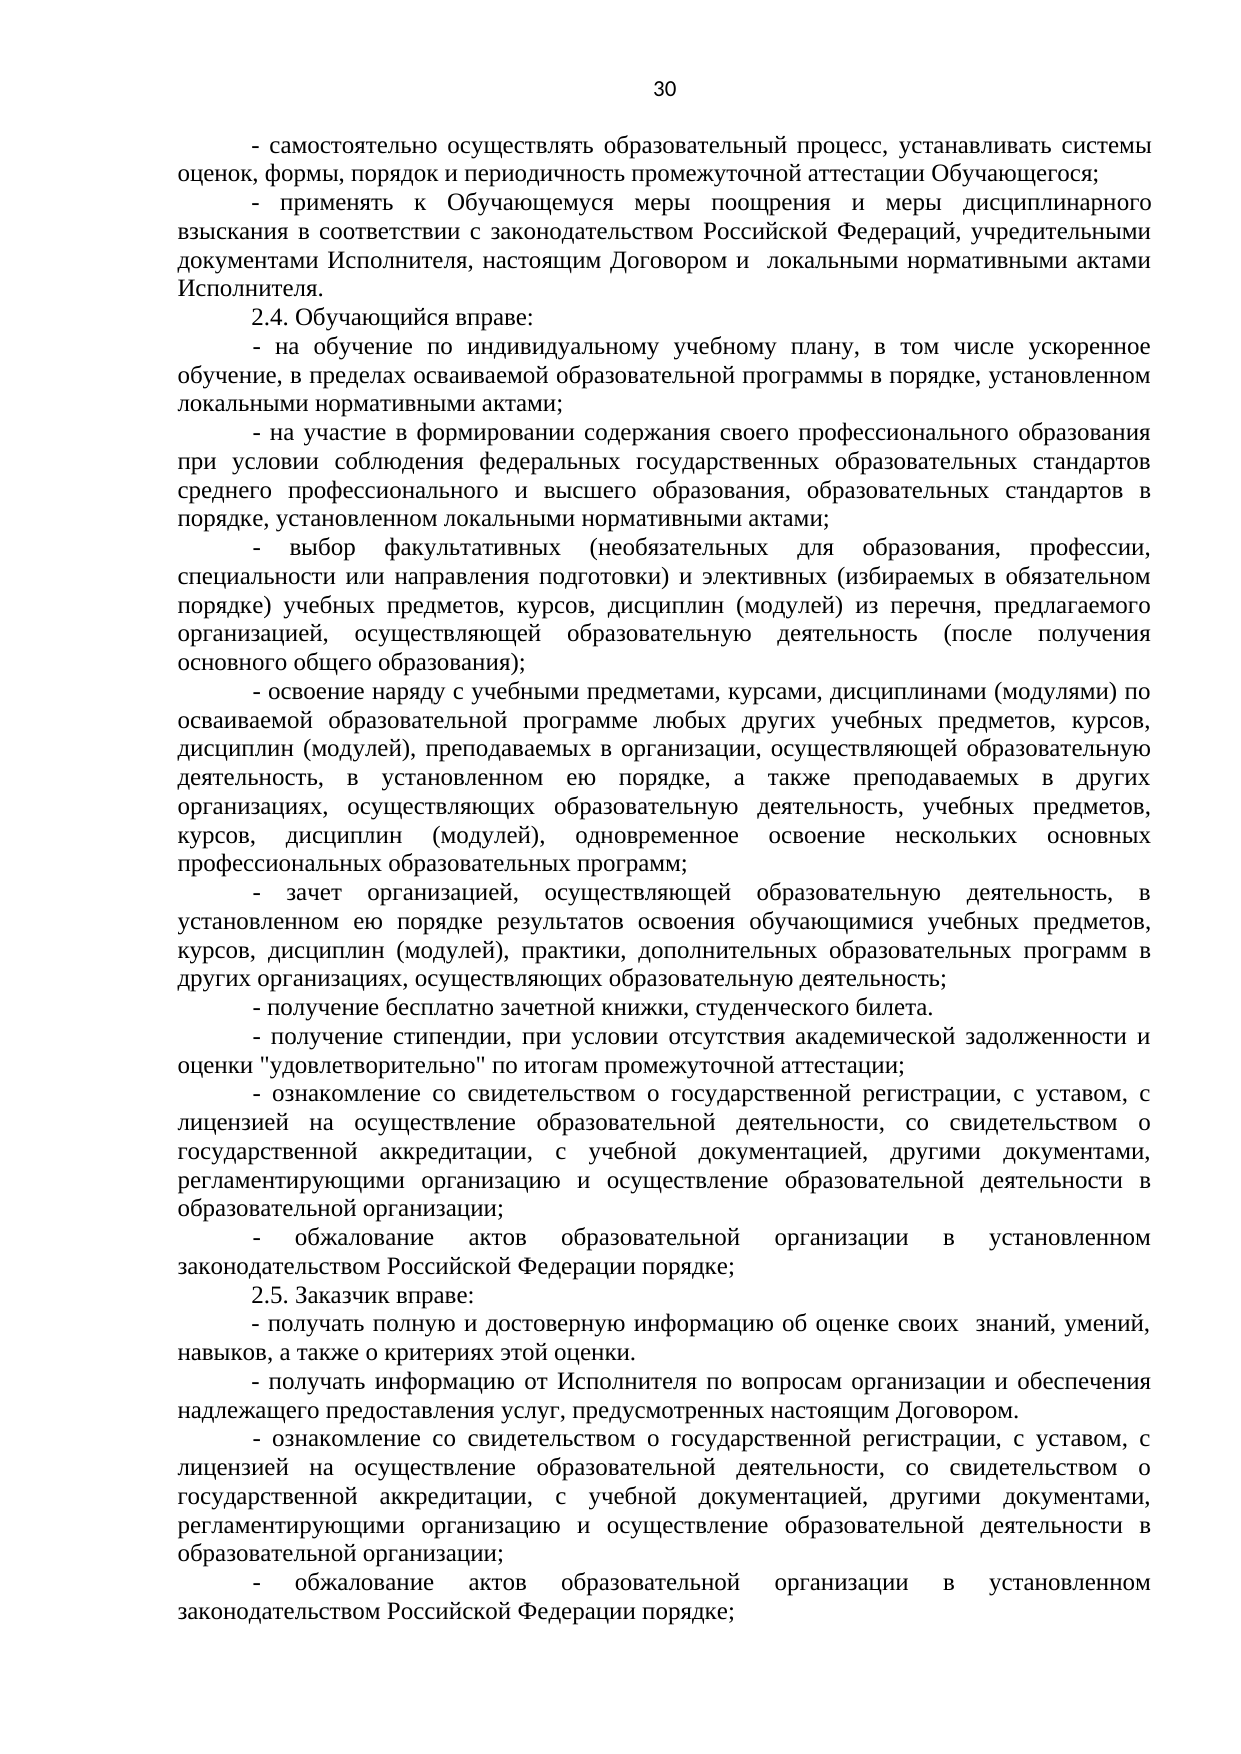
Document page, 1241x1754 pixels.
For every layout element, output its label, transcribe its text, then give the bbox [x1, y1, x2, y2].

text 2.5. Заказчик вправе: [177, 1280, 1152, 1308]
text - получение стипендии, при условии отсутствия академической задолженности и оценки "удовлетворительно" по итогам промежуточной аттестации; [177, 1021, 1152, 1078]
text - обжалование актов образовательной организации в установленном законодательством Российской Федерации порядке; [177, 1222, 1152, 1280]
text - ознакомление со свидетельством о государственной регистрации, с уставом, с лицензией на осуществление образовательной деятельности, со свидетельством о государственной аккредитации, с учебной документацией, другими документами, регламентирующими организацию и осуществление образовательной деятельности в образовательной организации; [177, 1078, 1152, 1222]
text - зачет организацией, осуществляющей образовательную деятельность, в установленном ею порядке результатов освоения обучающимися учебных предметов, курсов, дисциплин (модулей), практики, дополнительных образовательных программ в других организациях, осуществляющих образовательную деятельность; [177, 877, 1152, 992]
text - получать информацию от Исполнителя по вопросам организации и обеспечения надлежащего предоставления услуг, предусмотренных настоящим Договором. [177, 1366, 1152, 1423]
text - применять к Обучающемуся меры поощрения и меры дисциплинарного взыскания в соответствии с законодательством Российской Федераций, учредительными документами Исполнителя, настоящим Договором и локальными нормативными актами Исполнителя. [177, 187, 1152, 302]
text - выбор факультативных (необязательных для образования, профессии, специальности или направления подготовки) и элективных (избираемых в обязательном порядке) учебных предметов, курсов, дисциплин (модулей) из перечня, предлагаемого организацией, осуществляющей образовательную деятельность (после получения основного общего образования); [177, 532, 1152, 676]
text - обжалование актов образовательной организации в установленном законодательством Российской Федерации порядке; [177, 1567, 1152, 1625]
text - получение бесплатно зачетной книжки, студенческого билета. [177, 992, 1152, 1021]
text - на участие в формировании содержания своего профессионального образования при условии соблюдения федеральных государственных образовательных стандартов среднего профессионального и высшего образования, образовательных стандартов в порядке, установленном локальными нормативными актами; [177, 417, 1152, 532]
text - самостоятельно осуществлять образовательный процесс, устанавливать системы оценок, формы, порядок и периодичность промежуточной аттестации Обучающегося; [177, 130, 1152, 187]
text - получать полную и достоверную информацию об оценке своих знаний, умений, навыков, а также о критериях этой оценки. [177, 1308, 1152, 1366]
text 2.4. Обучающийся вправе: [177, 302, 1152, 331]
text - ознакомление со свидетельством о государственной регистрации, с уставом, с лицензией на осуществление образовательной деятельности, со свидетельством о государственной аккредитации, с учебной документацией, другими документами, регламентирующими организацию и осуществление образовательной деятельности в образовательной организации; [177, 1423, 1152, 1567]
text - на обучение по индивидуальному учебному плану, в том числе ускоренное обучение, в пределах осваиваемой образовательной программы в порядке, установленном локальными нормативными актами; [177, 331, 1152, 417]
text - освоение наряду с учебными предметами, курсами, дисциплинами (модулями) по осваиваемой образовательной программе любых других учебных предметов, курсов, дисциплин (модулей), преподаваемых в организации, осуществляющей образовательную деятельность, в установленном ею порядке, а также преподаваемых в других организациях, осуществляющих образовательную деятельность, учебных предметов, курсов, дисциплин (модулей), одновременное освоение нескольких основных профессиональных образовательных программ; [177, 676, 1152, 877]
